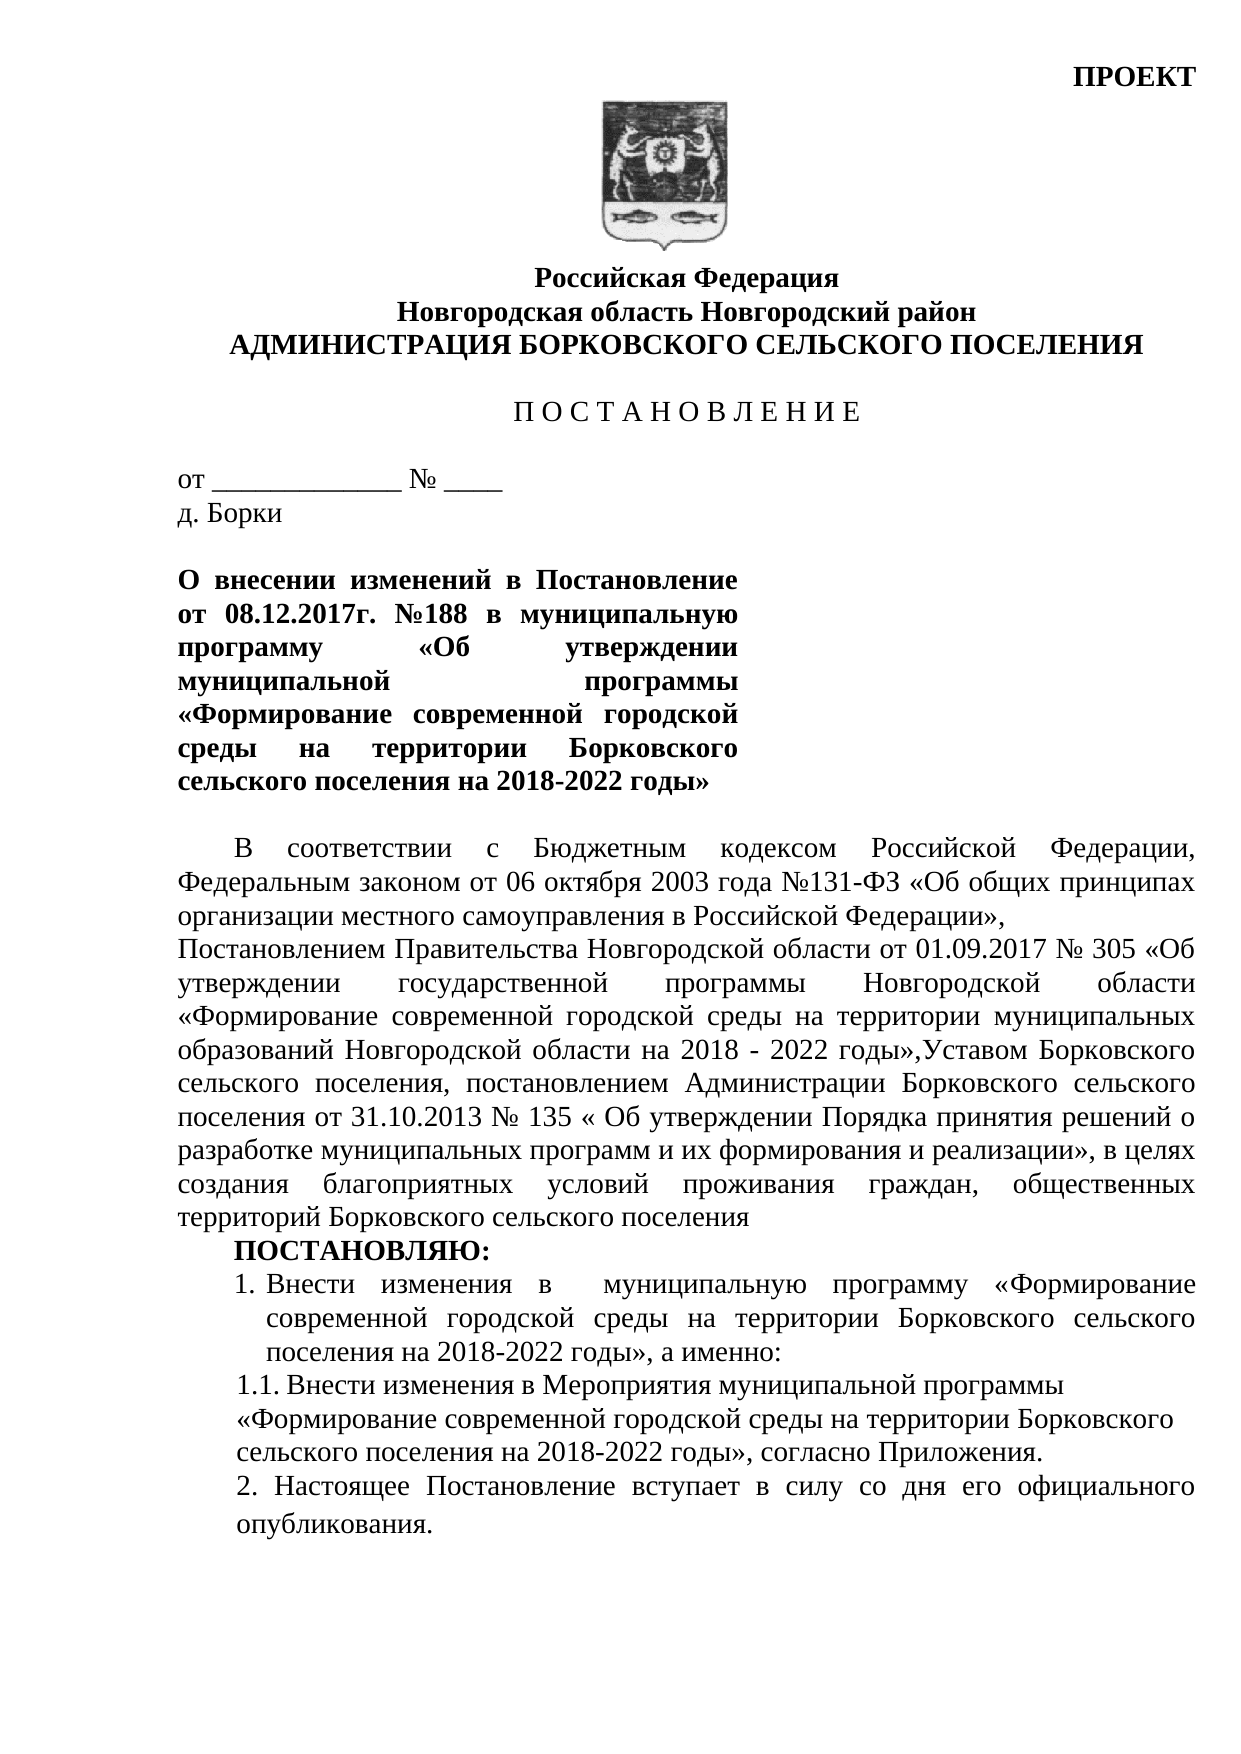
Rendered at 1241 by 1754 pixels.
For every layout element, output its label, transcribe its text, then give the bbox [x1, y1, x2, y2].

picture [601, 100, 728, 251]
text Российская Федерация [177, 260, 1196, 294]
text О внесении изменений в Постановление от 08.12.2017г. №188 в муниципальную программу «Об утверждении муниципальной программы «Формирование современной городской среды на территории Борковского сельского поселения на 2018-2022 годы» [177, 562, 738, 797]
text ПРОЕКТ [177, 59, 1196, 93]
text В соответствии с Бюджетным кодексом Российской Федерации, Федеральным законом от 06 октября 2003 года №131-ФЗ «Об общих принципах организации местного самоуправления в Российской Федерации», [177, 831, 1196, 931]
text от _____________ № ____ [177, 462, 1196, 495]
text АДМИНИСТРАЦИЯ БОРКОВСКОГО СЕЛЬСКОГО ПОСЕЛЕНИЯ [177, 327, 1196, 361]
text Новгородская область Новгородский район [177, 294, 1196, 327]
text ПОСТАНОВЛЯЮ: [177, 1233, 1196, 1267]
text П О С Т А Н О В Л Е Н И Е [177, 394, 1196, 428]
list Внести изменения в муниципальную программу «Формирование современной городской среды на территории Борковского сельского поселения на 2018-2022 годы», а именно: [233, 1267, 1196, 1367]
text Постановлением Правительства Новгородской области от 01.09.2017 № 305 «Об утверждении государственной программы Новгородской области «Формирование современной городской среды на территории муниципальных образований Новгородской области на 2018 - 2022 годы»,Уставом Борковского сельского поселения, постановлением Администрации Борковского сельского поселения от 31.10.2013 № 135 « Об утверждении Порядка принятия решений о разработке муниципальных программ и их формирования и реализации», в целях создания благоприятных условий проживания граждан, общественных территорий Борковского сельского поселения [177, 931, 1196, 1233]
text 1.1. Внести изменения в Мероприятия муниципальной программы «Формирование современной городской среды на территории Борковского сельского поселения на 2018-2022 годы», согласно Приложения. [236, 1367, 1196, 1468]
text 2. Настоящее Постановление вступает в силу со дня его официального опубликования. [236, 1468, 1196, 1540]
text д. Борки [177, 495, 1196, 529]
